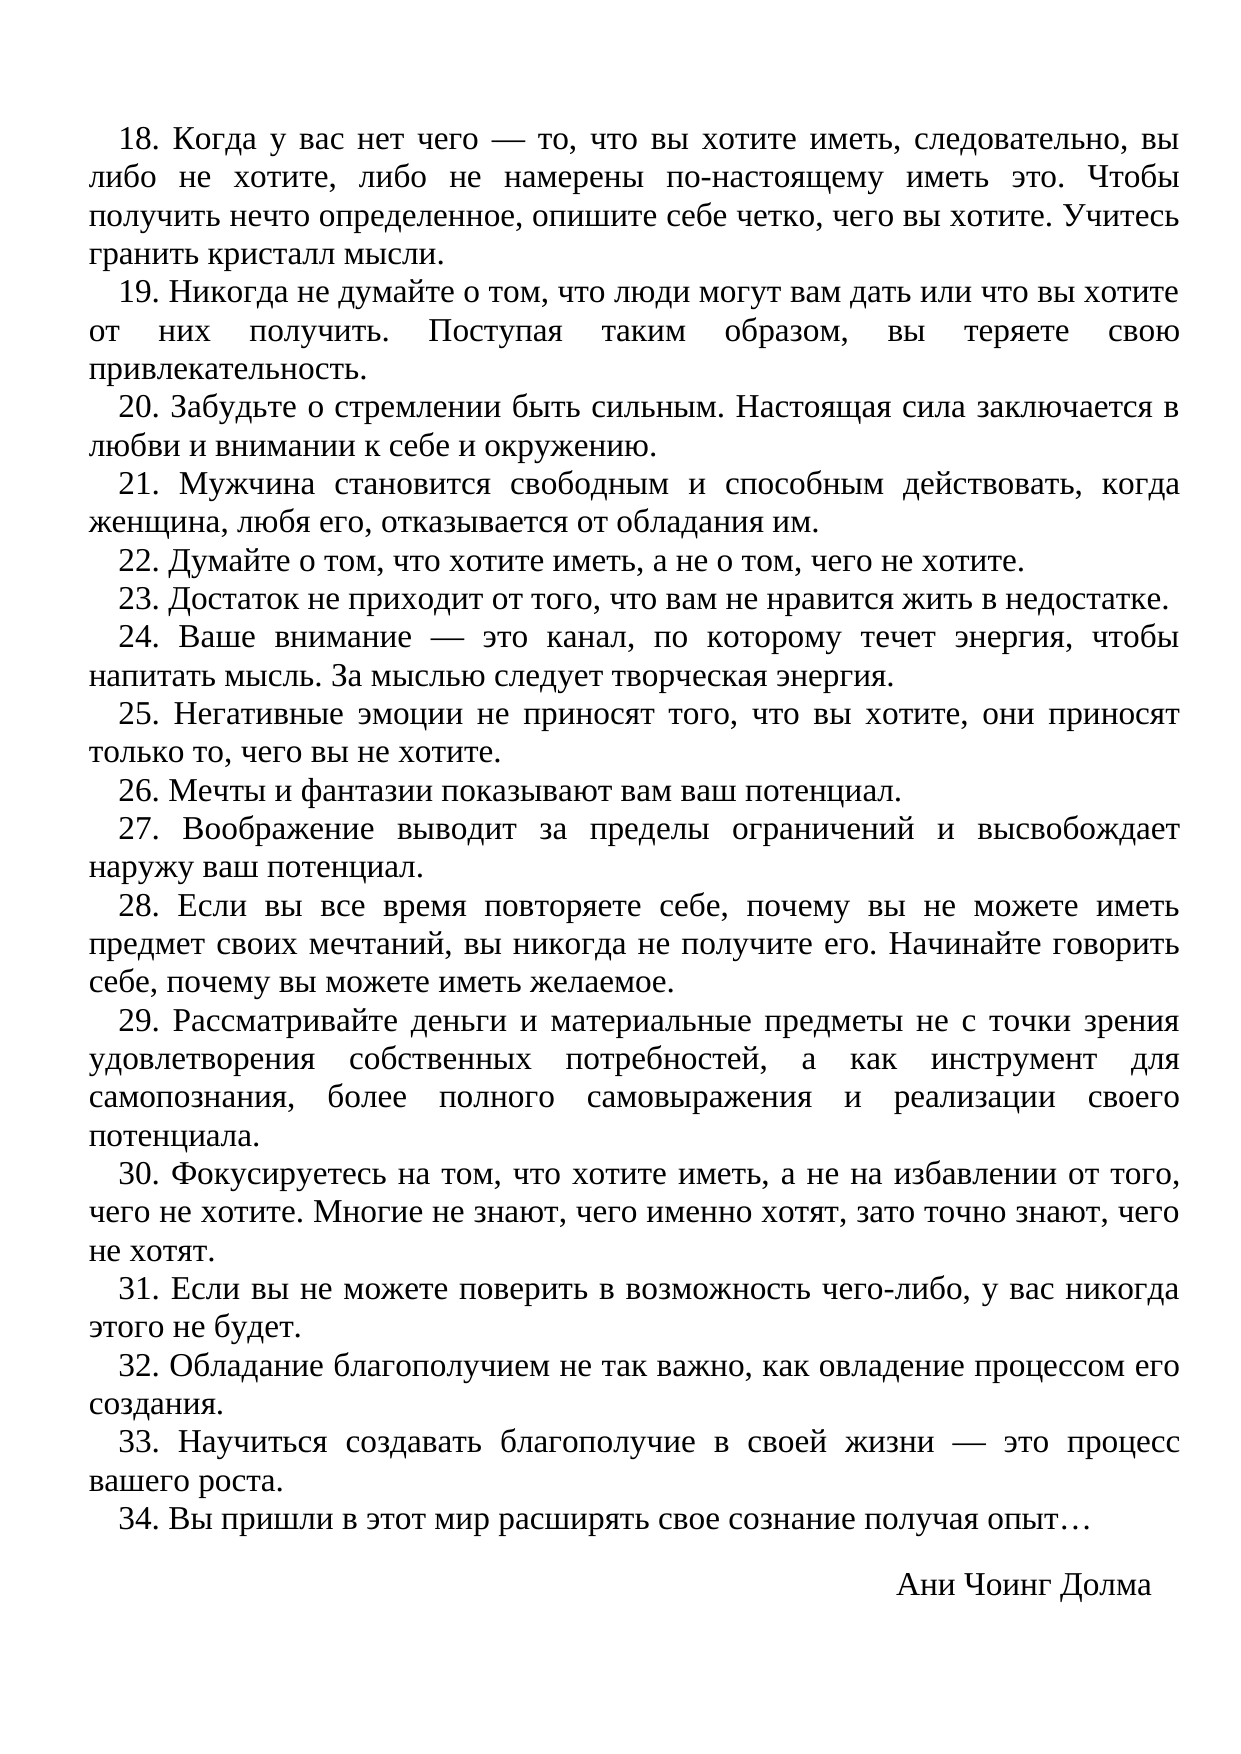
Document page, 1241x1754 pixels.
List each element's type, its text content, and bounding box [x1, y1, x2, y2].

text 19. Никогда не думайте о том, что люди могут вам дать или что вы хотите от них получить. Поступая таким образом, вы теряете свою привлекательность. [88, 271, 1181, 386]
text 26. Мечты и фантазии показывают вам ваш потенциал. [88, 770, 1181, 808]
text 18. Когда у вас нет чего — то, что вы хотите иметь, следовательно, вы либо не хотите, либо не намерены по-настоящему иметь это. Чтобы получить нечто определенное, опишите себе четко, чего вы хотите. Учитесь гранить кристалл мысли. [88, 118, 1181, 271]
text 33. Научиться создавать благополучие в своей жизни — это процесс вашего роста. [88, 1421, 1181, 1498]
text 34. Вы пришли в этот мир расширять свое сознание получая опыт… [88, 1498, 1181, 1536]
text 32. Обладание благополучием не так важно, как овладение процессом его создания. [88, 1345, 1181, 1421]
text Ани Чоинг Долма [177, 1564, 1152, 1603]
text 25. Негативные эмоции не приносят того, что вы хотите, они приносят только то, чего вы не хотите. [88, 693, 1181, 770]
text 23. Достаток не приходит от того, что вам не нравится жить в недостатке. [88, 578, 1181, 616]
text 29. Рассматривайте деньги и материальные предметы не с точки зрения удовлетворения собственных потребностей, а как инструмент для самопознания, более полного самовыражения и реализации своего потенциала. [88, 1000, 1181, 1153]
text 28. Если вы все время повторяете себе, почему вы не можете иметь предмет своих мечтаний, вы никогда не получите его. Начинайте говорить себе, почему вы можете иметь желаемое. [88, 885, 1181, 1000]
text 22. Думайте о том, что хотите иметь, а не о том, чего не хотите. [88, 540, 1181, 578]
text 21. Мужчина становится свободным и способным действовать, когда женщина, любя его, отказывается от обладания им. [88, 463, 1181, 540]
text 30. Фокусируетесь на том, что хотите иметь, а не на избавлении от того, чего не хотите. Многие не знают, чего именно хотят, зато точно знают, чего не хотят. [88, 1153, 1181, 1268]
text 27. Воображение выводит за пределы ограничений и высвобождает наружу ваш потенциал. [88, 808, 1181, 885]
text 20. Забудьте о стремлении быть сильным. Настоящая сила заключается в любви и внимании к себе и окружению. [88, 386, 1181, 463]
text 31. Если вы не можете поверить в возможность чего-либо, у вас никогда этого не будет. [88, 1268, 1181, 1345]
text 24. Ваше внимание — это канал, по которому течет энергия, чтобы напитать мысль. За мыслью следует творческая энергия. [88, 616, 1181, 693]
